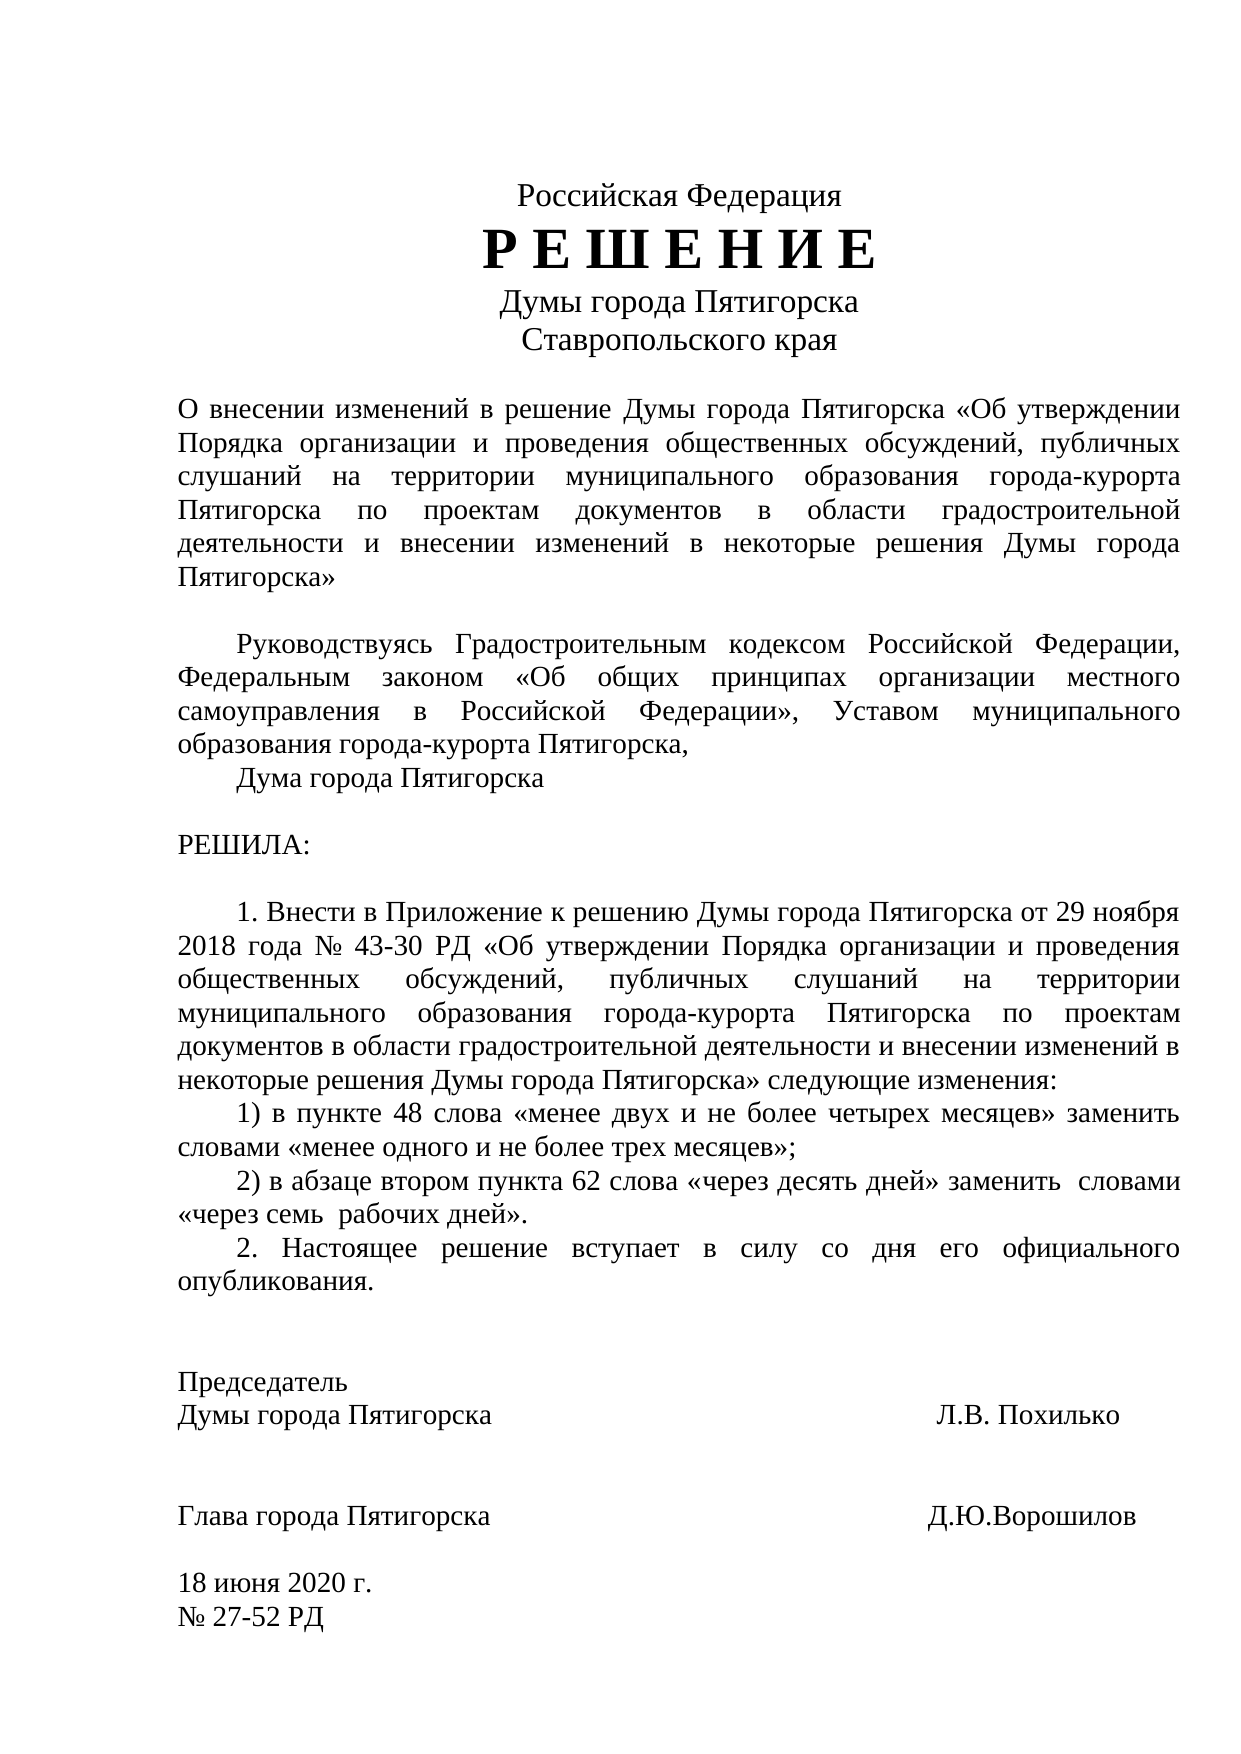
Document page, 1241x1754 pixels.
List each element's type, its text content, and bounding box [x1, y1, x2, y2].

subtitle Р Е Ш Е Н И Е [177, 214, 1181, 281]
text РЕШИЛА: [177, 827, 1181, 861]
subtitle Думы города Пятигорска [177, 281, 1181, 319]
text 1) в пункте 48 слова «менее двух и не более четырех месяцев» заменить словами «менее одного и не более трех месяцев»; [177, 1096, 1181, 1163]
text № 27-52 РД [177, 1599, 1181, 1632]
text О внесении изменений в решение Думы города Пятигорска «Об утверждении Порядка организации и проведения общественных обсуждений, публичных слушаний на территории муниципального образования города-курорта Пятигорска по проектам документов в области градостроительной деятельности и внесении изменений в некоторые решения Думы города Пятигорска» [177, 391, 1181, 592]
text 18 июня 2020 г. [177, 1565, 1181, 1599]
text 1. Внести в Приложение к решению Думы города Пятигорска от 29 ноября 2018 года № 43-30 РД «Об утверждении Порядка организации и проведения общественных обсуждений, публичных слушаний на территории муниципального образования города-курорта Пятигорска по проектам документов в области градостроительной деятельности и внесении изменений в некоторые решения Думы города Пятигорска» следующие изменения: [177, 894, 1181, 1096]
subtitle Ставропольского края [177, 319, 1181, 358]
text Глава города Пятигорска Д.Ю.Ворошилов [177, 1498, 1181, 1532]
text Думы города Пятигорска Л.В. Похилько [177, 1397, 1181, 1431]
text 2) в абзаце втором пункта 62 слова «через десять дней» заменить словами «через семь рабочих дней». [177, 1163, 1181, 1230]
text Российская Федерация [177, 176, 1181, 214]
text Руководствуясь Градостроительным кодексом Российской Федерации, Федеральным законом «Об общих принципах организации местного самоуправления в Российской Федерации», Уставом муниципального образования города-курорта Пятигорска, [177, 626, 1181, 760]
text Председатель [177, 1364, 1181, 1397]
text 2. Настоящее решение вступает в силу со дня его официального опубликования. [177, 1230, 1181, 1297]
text Дума города Пятигорска [177, 760, 1181, 794]
